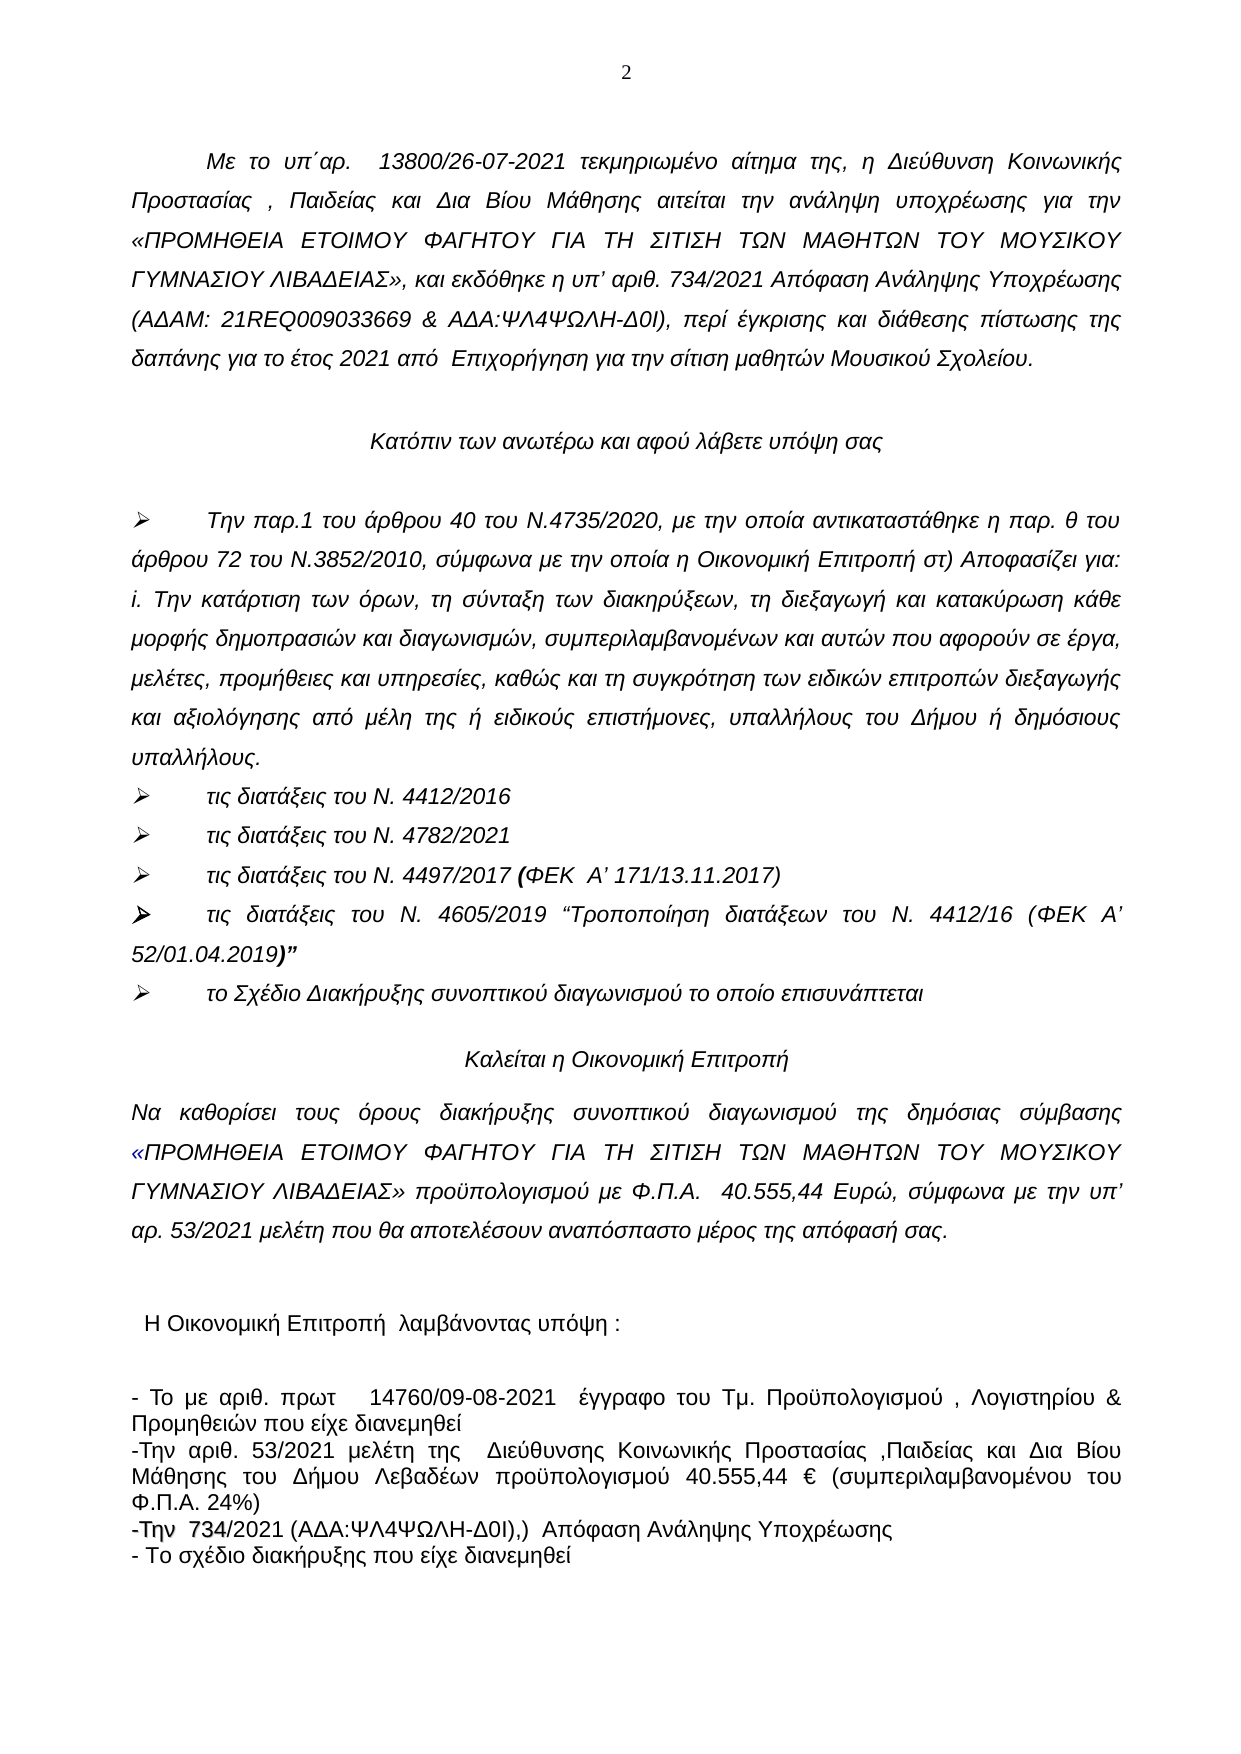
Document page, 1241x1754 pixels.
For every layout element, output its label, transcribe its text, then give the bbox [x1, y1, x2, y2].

text Καλείται η Οικονομική Επιτροπή [131, 1046, 1122, 1073]
list -Την αριθ. 53/2021 μελέτη της Διεύθυνσης Κοινωνικής Προστασίας ,Παιδείας και Δια Βίου Μάθησης του Δήμου Λεβαδέων προϋπολογισμού 40.555,44 € (συμπεριλαμβανομένου του Φ.Π.Α. 24%) [131, 1437, 1122, 1516]
list τις διατάξεις του Ν. 4605/2019 “Τροποποίηση διατάξεων του Ν. 4412/16 (ΦΕΚ Α’ 52/01.04.2019)” [131, 901, 1122, 967]
text Να καθορίσει τους όρους διακήρυξης συνοπτικού διαγωνισμού της δημόσιας σύμβασης «ΠΡΟΜΗΘΕΙΑ ΕΤΟΙΜΟΥ ΦΑΓΗΤΟΥ ΓΙΑ ΤΗ ΣΙΤΙΣΗ ΤΩΝ ΜΑΘΗΤΩΝ ΤΟΥ ΜΟΥΣΙΚΟΥ ΓΥΜΝΑΣΙΟΥ ΛΙΒΑΔΕΙΑΣ» προϋπολογισμού με Φ.Π.Α. 40.555,44 Ευρώ, σύμφωνα με την υπ’ αρ. 53/2021 μελέτη που θα αποτελέσουν αναπόσπαστο μέρος της απόφασή σας. [131, 1099, 1122, 1244]
text Με το υπ΄αρ. 13800/26-07-2021 τεκμηριωμένο αίτημα της, η Διεύθυνση Κοινωνικής Προστασίας , Παιδείας και Δια Βίου Μάθησης αιτείται την ανάληψη υποχρέωσης για την «ΠΡΟΜΗΘΕΙΑ ΕΤΟΙΜΟΥ ΦΑΓΗΤΟΥ ΓΙΑ ΤΗ ΣΙΤΙΣΗ ΤΩΝ ΜΑΘΗΤΩΝ ΤΟΥ ΜΟΥΣΙΚΟΥ ΓΥΜΝΑΣΙΟΥ ΛΙΒΑΔΕΙΑΣ», και εκδόθηκε η υπ’ αριθ. 734/2021 Απόφαση Ανάληψης Υποχρέωσης (ΑΔΑΜ: 21REQ009033669 & ΑΔΑ:ΨΛ4ΨΩΛΗ-Δ0Ι), περί έγκρισης και διάθεσης πίστωσης της δαπάνης για το έτος 2021 από Επιχορήγηση για την σίτιση μαθητών Μουσικού Σχολείου. [131, 148, 1122, 371]
list τις διατάξεις του Ν. 4497/2017 (ΦΕΚ Α’ 171/13.11.2017) [131, 862, 1122, 888]
text - Το με αριθ. πρωτ 14760/09-08-2021 έγγραφο του Τμ. Προϋπολογισμού , Λογιστηρίου & Προμηθειών που είχε διανεμηθεί [131, 1384, 1122, 1437]
text Η Οικονομική Επιτροπή λαμβάνοντας υπόψη : [131, 1309, 1122, 1336]
text Κατόπιν των ανωτέρω και αφού λάβετε υπόψη σας [131, 428, 1122, 454]
list Την παρ.1 του άρθρου 40 του Ν.4735/2020, με την οποία αντικαταστάθηκε η παρ. θ του άρθρου 72 του Ν.3852/2010, σύμφωνα με την οποία η Οικονομική Επιτροπή στ) Αποφασίζει για: i. Την κατάρτιση των όρων, τη σύνταξη των διακηρύξεων, τη διεξαγωγή και κατακύρωση κάθε μορφής δημοπρασιών και διαγωνισμών, συμπεριλαμβανομένων και αυτών που αφορούν σε έργα, μελέτες, προμήθειες και υπηρεσίες, καθώς και τη συγκρότηση των ειδικών επιτροπών διεξαγωγής και αξιολόγησης από μέλη της ή ειδικούς επιστήμονες, υπαλλήλους του Δήμου ή δημόσιους υπαλλήλους. [131, 507, 1122, 770]
list τις διατάξεις του Ν. 4412/2016 [131, 783, 1122, 809]
list - Το σχέδιο διακήρυξης που είχε διανεμηθεί [131, 1542, 1122, 1568]
list τις διατάξεις του Ν. 4782/2021 [131, 822, 1122, 849]
list -Την 734/2021 (ΑΔΑ:ΨΛ4ΨΩΛΗ-Δ0Ι),) Απόφαση Ανάληψης Υποχρέωσης [131, 1516, 1122, 1542]
list το Σχέδιο Διακήρυξης συνοπτικού διαγωνισμού το οποίο επισυνάπτεται [131, 980, 1122, 1007]
